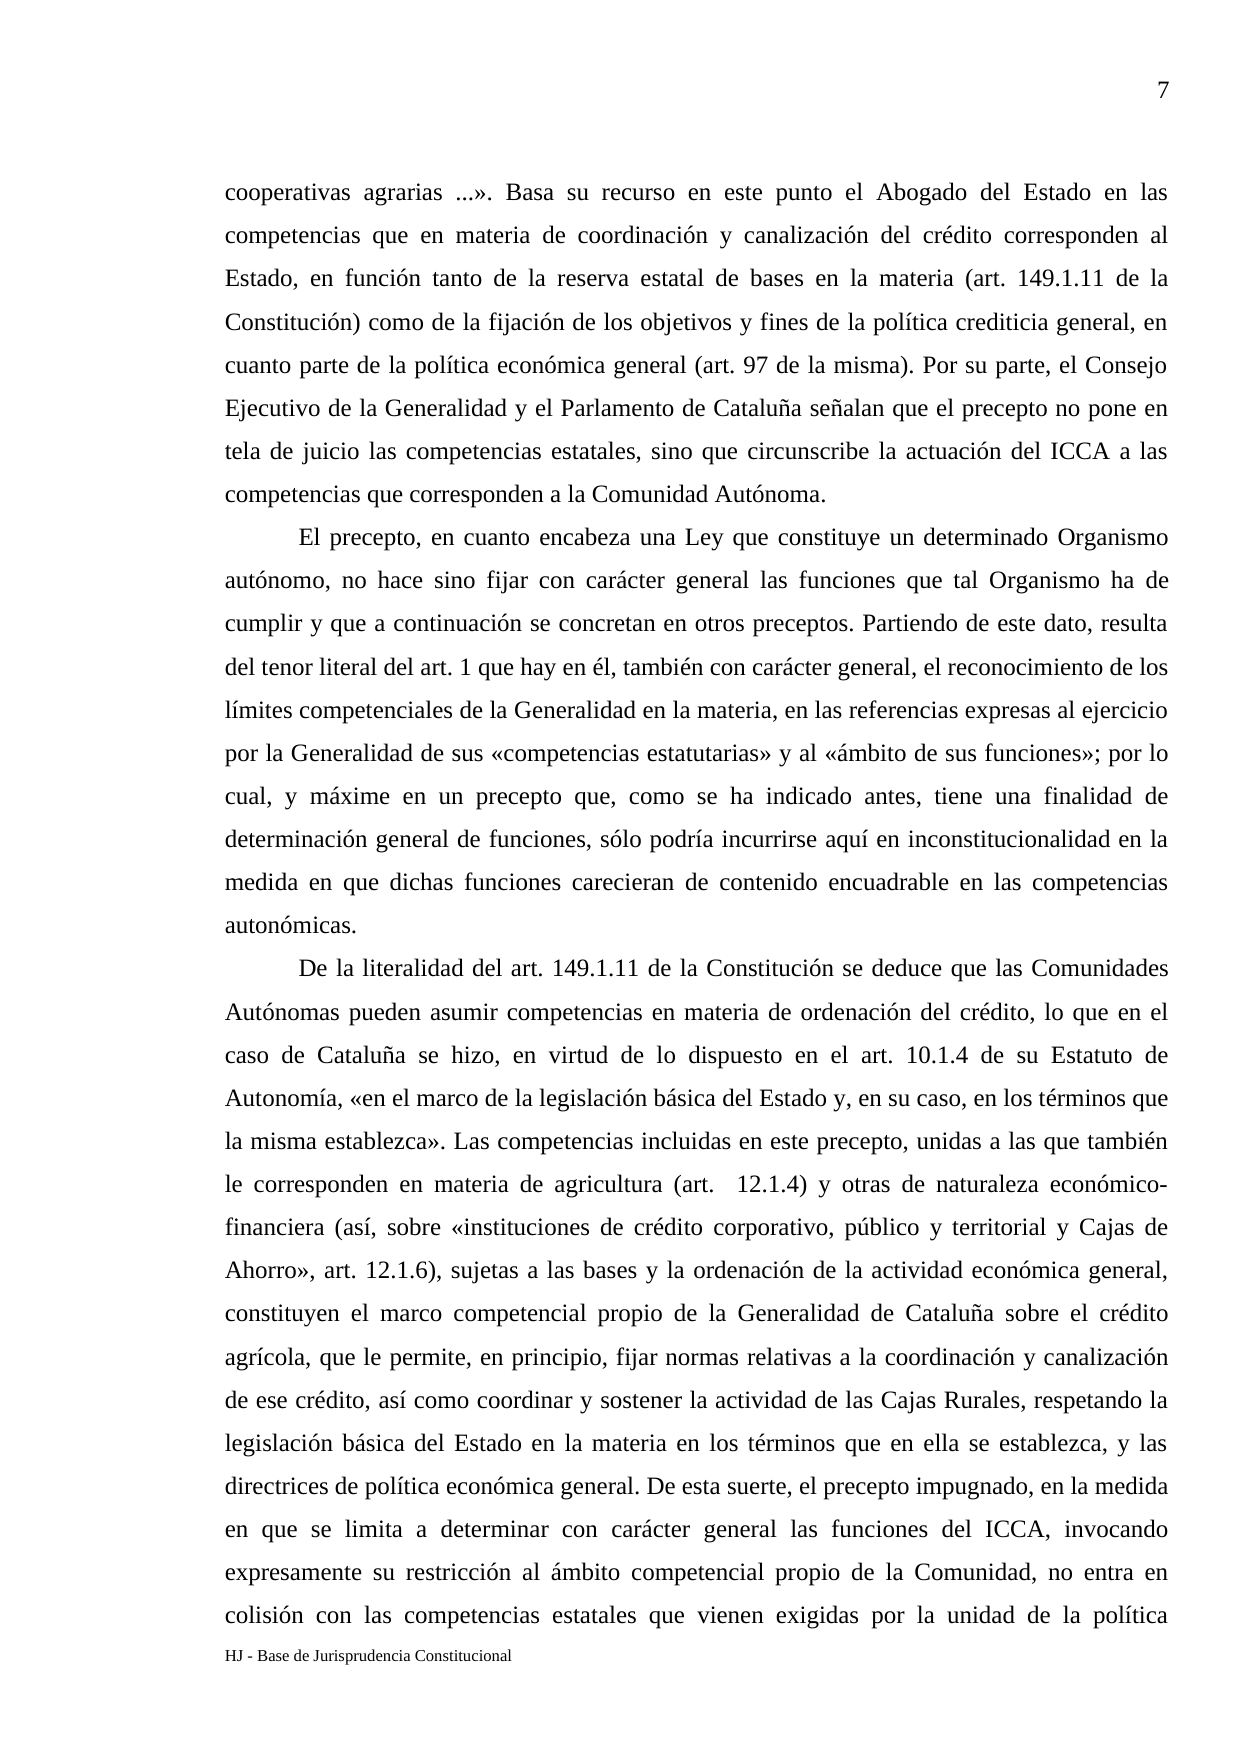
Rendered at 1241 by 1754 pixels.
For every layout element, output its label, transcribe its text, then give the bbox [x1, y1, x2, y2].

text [224, 953, 1169, 1629]
text El precepto, en cuanto encabeza una Ley que constituye un determinado Organismo autónomo, no hace sino fijar con carácter general las funciones que tal Organismo ha de cumplir y que a continuación se concretan en otros preceptos. Partiendo de este dato, resulta del tenor literal del art. 1 que hay en él, también con carácter general, el reconocimiento de los límites competenciales de la Generalidad en la materia, en las referencias expresas al ejercicio por la Generalidad de sus «competencias estatutarias» y al «ámbito de sus funciones»; por lo cual, y máxime en un precepto que, como se ha indicado antes, tiene una finalidad de determinación general de funciones, sólo podría incurrirse aquí en inconstitucionalidad en la medida en que dichas funciones carecieran de contenido encuadrable en las competencias autonómicas. [224, 522, 1169, 939]
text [224, 177, 1169, 508]
